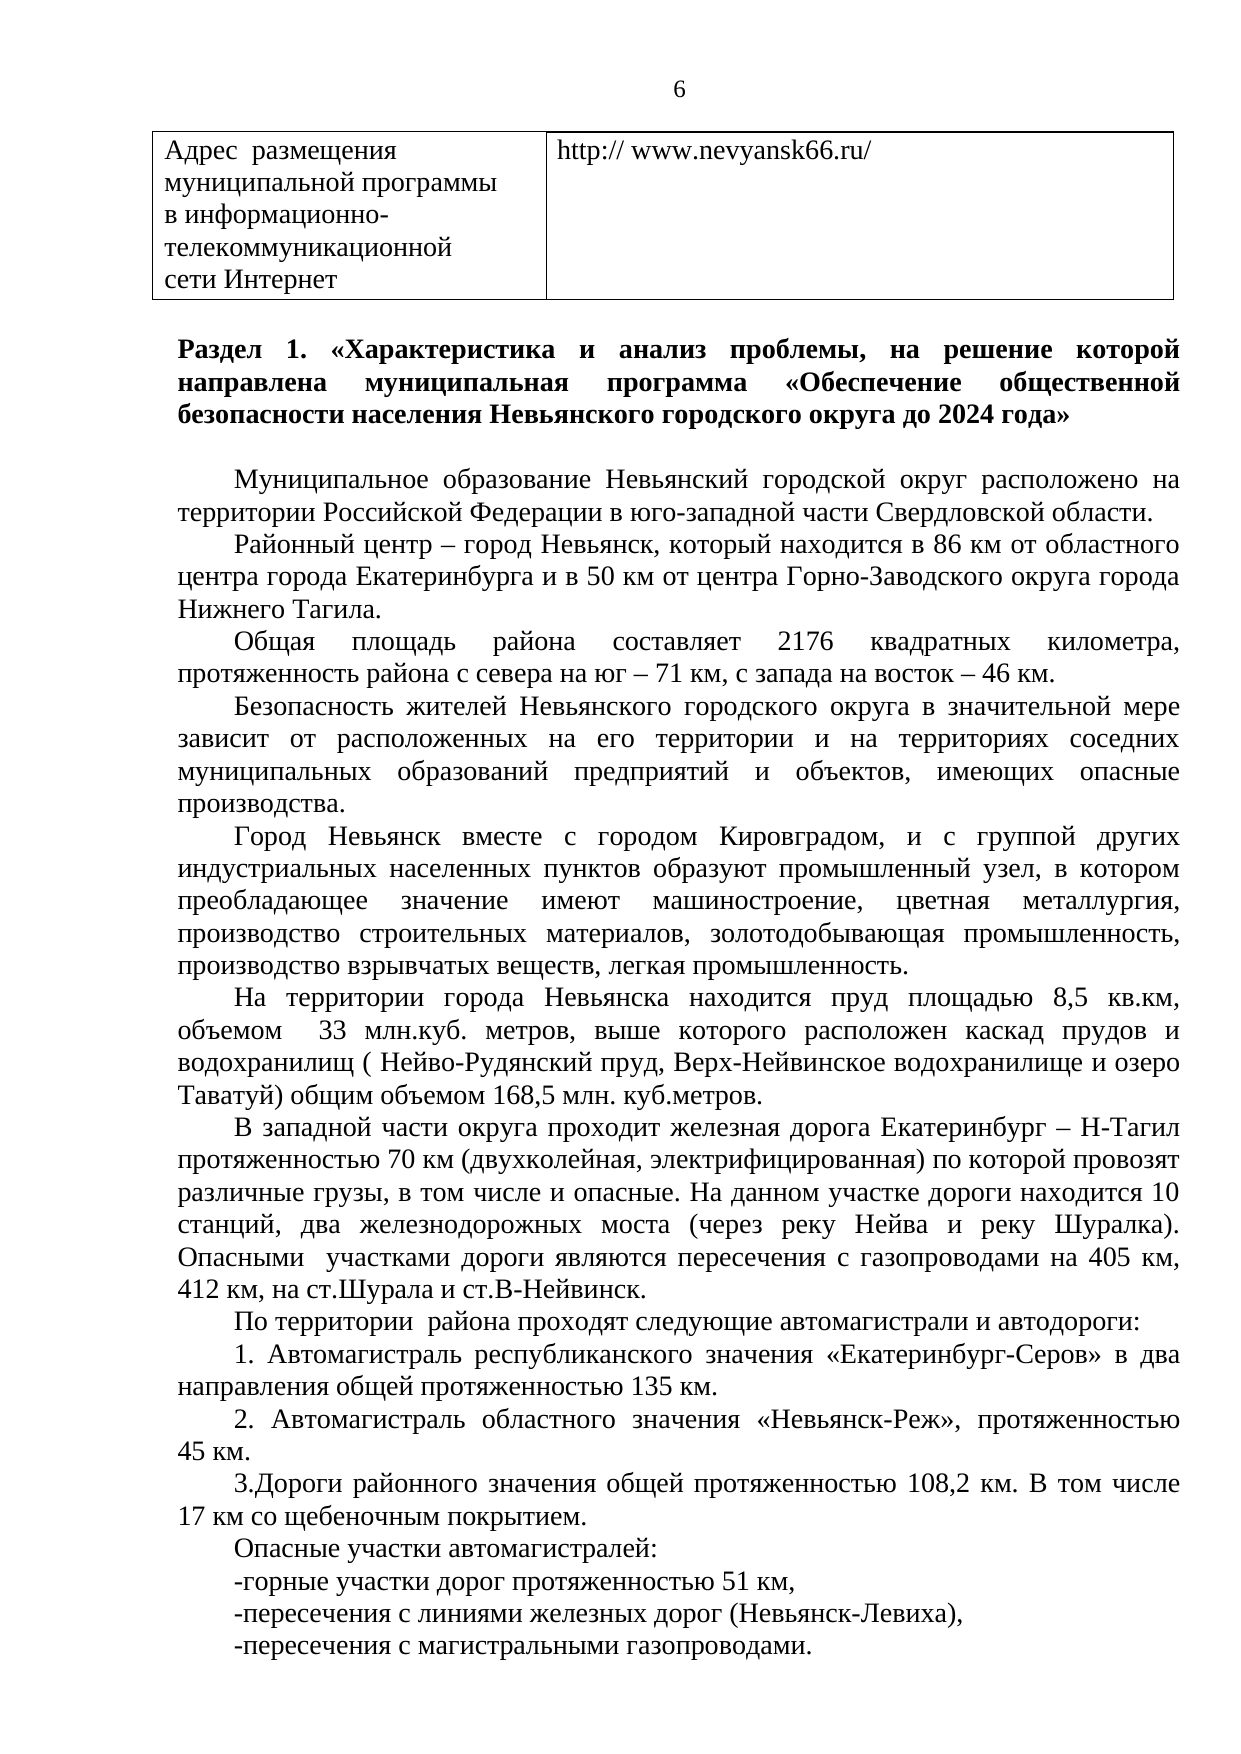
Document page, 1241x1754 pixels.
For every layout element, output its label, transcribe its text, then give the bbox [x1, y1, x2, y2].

text В западной части округа проходит железная дорога Екатеринбург – Н-Тагил протяженностью (двухколейная, электрифицированная) по которой провозят различные грузы, в том числе и опасные. На данном участке дороги находится 10 станций, два железнодорожных моста (через реку Нейва и реку Шуралка). Опасными участками дороги являются пересечения с газопроводами на , , на ст.Шурала и ст.В-Нейвинск. [177, 1110, 1181, 1304]
text 1. Автомагистраль республиканского значения «Екатеринбург-Серов» в два направления общей протяженностью . [177, 1337, 1181, 1402]
table_cell Адрес размещения муниципальной программы в информационно- телекоммуникационной сети Интернет [153, 132, 546, 299]
text Безопасность жителей Невьянского городского округа в значительной мере зависит от расположенных на его территории и на территориях соседних муниципальных образований предприятий и объектов, имеющих опасные производства. [177, 689, 1181, 818]
text Общая площадь района составляет 2176 квадратных километра, протяженность района с севера на юг – , с запада на восток – . [177, 624, 1181, 689]
text На территории города Невьянска находится пруд площадью 8,5 кв.км, объемом 33 млн.куб. метров, выше которого расположен каскад прудов и водохранилищ ( Нейво-Рудянский пруд, Верх-Нейвинское водохранилище и озеро Таватуй) общим объемом 168,5 млн. куб.метров. [177, 981, 1181, 1110]
table_cell http:// www.nevyansk66.ru/ [547, 133, 1173, 299]
text По территории района проходят следующие автомагистрали и автодороги: [177, 1304, 1181, 1337]
text Районный центр – город Невьянск, который находится в от областного центра города Екатеринбурга и в от центра Горно-Заводского округа города Нижнего Тагила. [177, 527, 1181, 624]
text -горные участки дорог протяженностью , [177, 1564, 1181, 1596]
text Опасные участки автомагистралей: [177, 1531, 1181, 1564]
text Раздел 1. «Характеристика и анализ проблемы, на решение которой направлена муниципальная программа «Обеспечение общественной безопасности населения Невьянского городского округа до 2024 года» [177, 333, 1181, 430]
text 3.Дороги районного значения общей протяженностью . В том числе со щебеночным покрытием. [177, 1466, 1181, 1531]
text Муниципальное образование Невьянский городской округ расположено на территории Российской Федерации в юго-западной части Свердловской области. [177, 462, 1181, 527]
text -пересечения с магистральными газопроводами. [177, 1628, 1181, 1661]
text 2. Автомагистраль областного значения «Невьянск-Реж», протяженностью . [177, 1402, 1181, 1466]
text -пересечения с линиями железных дорог (Невьянск-Левиха), [177, 1596, 1181, 1628]
text Город Невьянск вместе с городом Кировградом, и с группой других индустриальных населенных пунктов образуют промышленный узел, в котором преобладающее значение имеют машиностроение, цветная металлургия, производство строительных материалов, золотодобывающая промышленность, производство взрывчатых веществ, легкая промышленность. [177, 818, 1181, 981]
